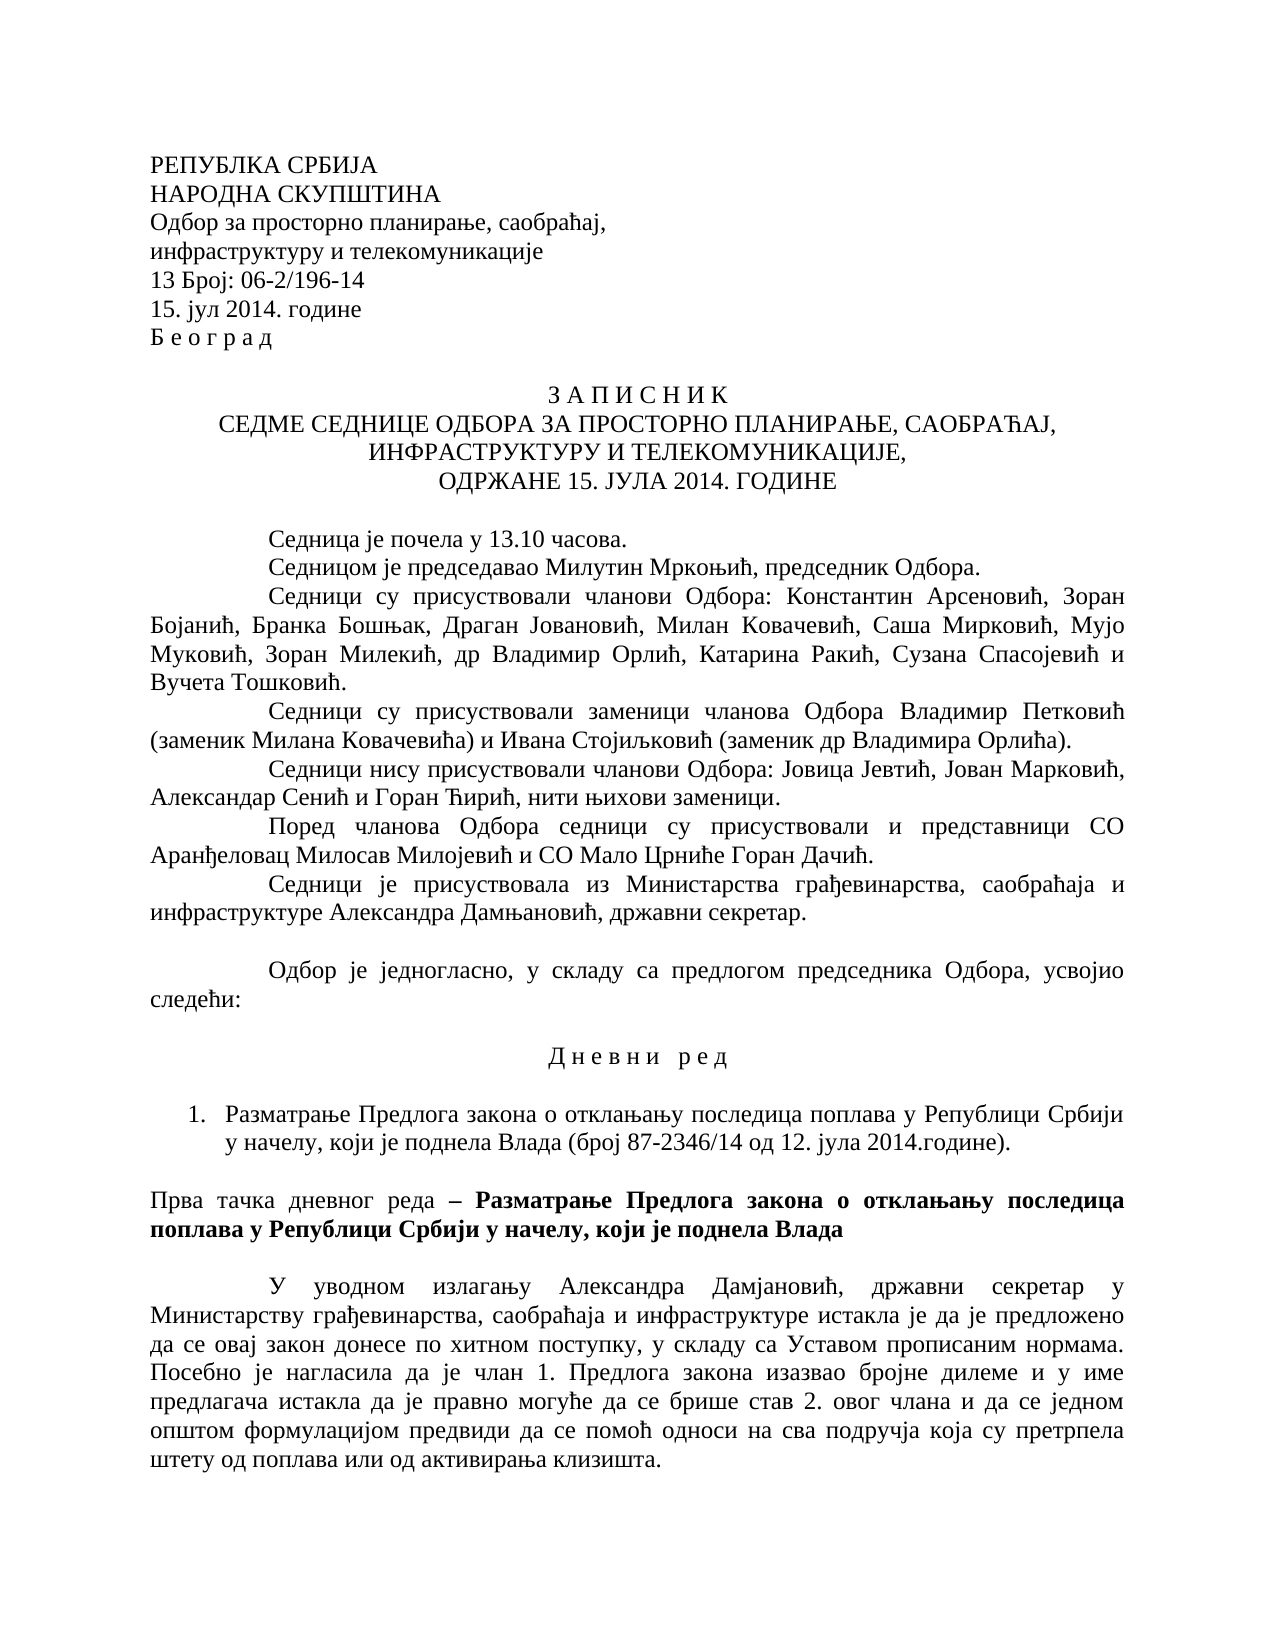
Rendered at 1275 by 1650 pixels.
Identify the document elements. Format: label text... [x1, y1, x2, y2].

text 13 Број: 06-2/196-14 [150, 265, 1125, 294]
list Разматрање Предлога закона о отклањању последица поплава у Републици Србији у начелу, који је поднела Влада (број 87-2346/14 од 12. јула 2014.године). [187, 1099, 1125, 1156]
text 15. јул 2014. године [150, 294, 1125, 322]
text Б е о г р а д [150, 322, 1125, 351]
text Одбор је једногласно, у складу са предлогом председника Одбора, усвојио следећи: [150, 955, 1125, 1012]
text Седници је присуствовала из Министарства грађевинарства, саобраћаја и инфраструктуре Александра Дамњановић, државни секретар. [150, 869, 1125, 926]
text Седници су присуствовали чланови Одбора: Константин Арсеновић, Зоран Бојанић, Бранка Бошњак, Драган Јовановић, Милан Ковачевић, Саша Мирковић, Мујо Муковић, Зоран Милекић, др Владимир Орлић, Катарина Ракић, Сузана Спасојевић и Вучета Тошковић. [150, 581, 1125, 696]
text Седници су присуствовали заменици чланова Одбора Владимир Петковић (заменик Милана Ковачевића) и Ивана Стојиљковић (заменик др Владимира Орлића). [150, 696, 1125, 754]
text Поред чланова Одбора седници су присуствовали и представници СО Аранђеловац Милосав Милојевић и СО Мало Црниће Горан Дачић. [150, 811, 1125, 869]
text Седница је почела у 13.10 часова. [150, 524, 1125, 552]
text У уводном излагању Александра Дамјановић, државни секретар у Министарству грађевинарства, саобраћаја и инфраструктуре истакла је да је предложено да се овај закон донесе по хитном поступку, у складу са Уставом прописаним нормама. Посебно је нагласила да је члан 1. Предлога закона изазвао бројне дилеме и у име предлагача истакла да је правно могуће да се брише став 2. овог члана и да се једном општом формулацијом предвиди да се помоћ односи на сва подручја која су претрпела штету од поплава или од активирања клизишта. [150, 1271, 1125, 1472]
text Прва тачка дневног реда – Разматрање Предлога закона о отклањању последица поплава у Републици Србији у начелу, који је поднела Влада [150, 1185, 1125, 1242]
text СЕДМЕ СЕДНИЦЕ ОДБОРА ЗА ПРОСТОРНО ПЛАНИРАЊЕ, САОБРАЋАЈ, ИНФРАСТРУКТУРУ И ТЕЛЕКОМУНИКАЦИЈЕ, [150, 409, 1125, 466]
text З А П И С Н И К [150, 380, 1125, 409]
text Седници нису присуствовали чланови Одбора: Јовица Јевтић, Јован Марковић, Александар Сенић и Горан Ћирић, нити њихови заменици. [150, 754, 1125, 811]
text Седницом је председавао Милутин Мркоњић, председник Одбора. [150, 552, 1125, 581]
text ОДРЖАНЕ 15. JУЛА 2014. ГОДИНЕ [150, 466, 1125, 495]
text Д н е в н и р е д [150, 1041, 1125, 1070]
text НАРОДНА СКУПШТИНА [150, 179, 1125, 207]
text Одбор за просторно планирање, саобраћај, [150, 207, 1125, 236]
text РЕПУБЛКА СРБИЈА [150, 150, 1125, 179]
text инфраструктуру и телекомуникације [150, 236, 1125, 265]
